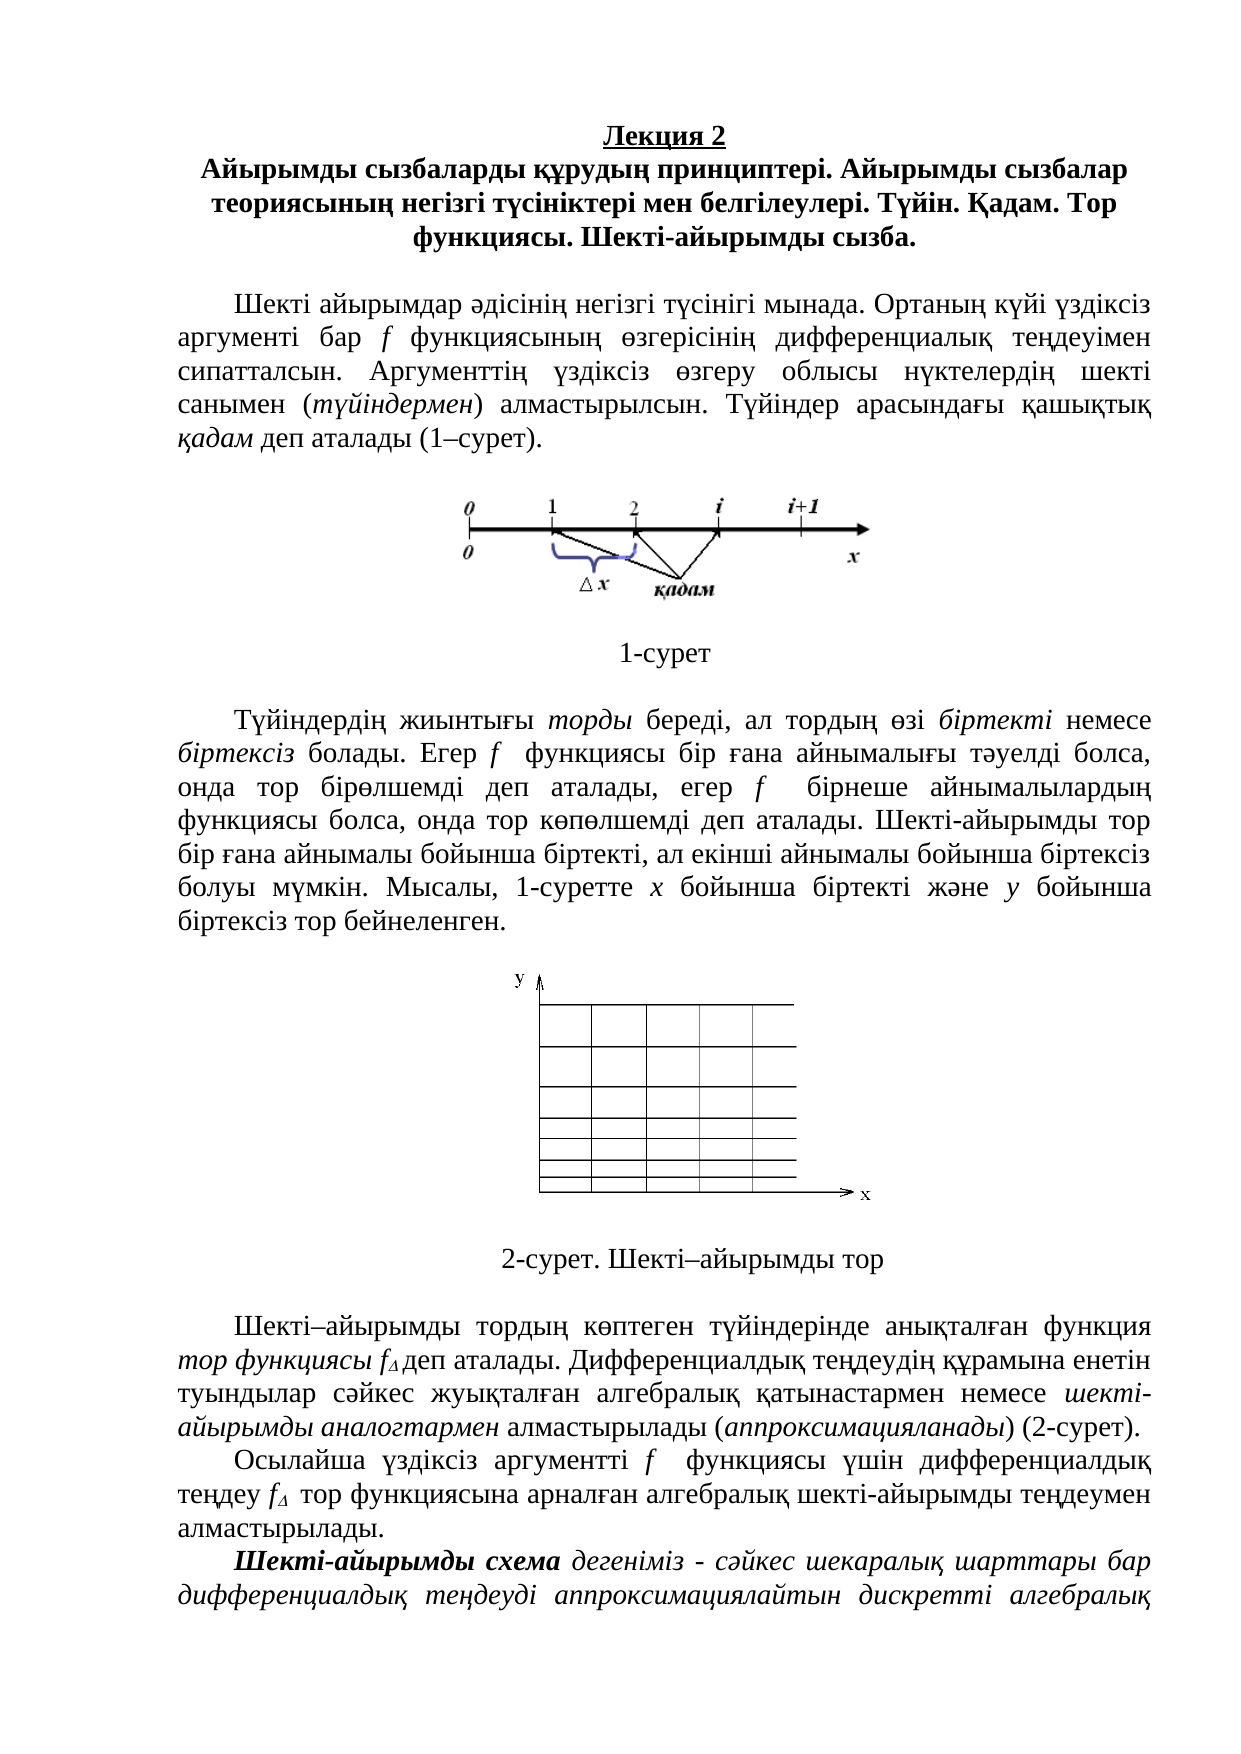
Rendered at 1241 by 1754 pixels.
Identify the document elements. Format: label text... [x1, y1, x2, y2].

text Түйіндердің жиынтығы торды береді, ал тордың өзі біртекті немесе біртексіз болады. Егер f функциясы бір ғана айнымалығы тәуелді болса, онда тор бірөлшемді деп аталады, егер f бірнеше айнымалылардың функциясы болса, онда тор көпөлшемді деп аталады. Шекті-айырымды тор бір ғана айнымалы бойынша біртекті, ал екінші айнымалы бойынша біртексіз болуы мүмкін. Мысалы, 1-суретте х бойынша біртекті және у бойынша біртексіз тор бейнеленген. [177, 702, 1152, 937]
text 1-сурет [177, 635, 1152, 668]
text Лекция 2 [177, 118, 1152, 152]
picture [448, 487, 880, 602]
text 2-сурет. Шекті–айырымды тор [177, 1241, 1152, 1275]
text Шекті–айырымды тордың көптеген түйіндерінде анықталған функция тор функциясы f деп аталады. Дифференциалдық теңдеудің құрамына енетін туындылар сәйкес жуықталған алгебралық қатынастармен немесе шекті-айырымды аналогтармен алмастырылады (аппроксимацияланады) (2-сурет). [177, 1308, 1152, 1442]
text Айырымды сызбаларды құрудың принциптері. Айырымды сызбалар теориясының негізгі түсініктері мен белгілеулері. Түйін. Қадам. Тор функциясы. Шекті-айырымды сызба. [177, 152, 1152, 252]
text Осылайша үздіксіз аргументті f функциясы үшін дифференциалдық теңдеу f тор функциясына арналған алгебралық шекті-айырымды теңдеумен алмастырылады. [177, 1442, 1152, 1543]
text Шекті айырымдар әдісінің негізгі түсінігі мынада. Ортаның күйі үздіксіз аргументі бар f функциясының өзгерісінің дифференциалық теңдеуімен сипатталсын. Аргументтің үздіксіз өзгеру облысы нүктелердің шекті санымен (түйіндермен) алмастырылсын. Түйіндер арасындағы қашықтық қадам деп аталады (1–сурет). [177, 286, 1152, 453]
picture [510, 970, 875, 1208]
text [177, 1543, 1152, 1610]
